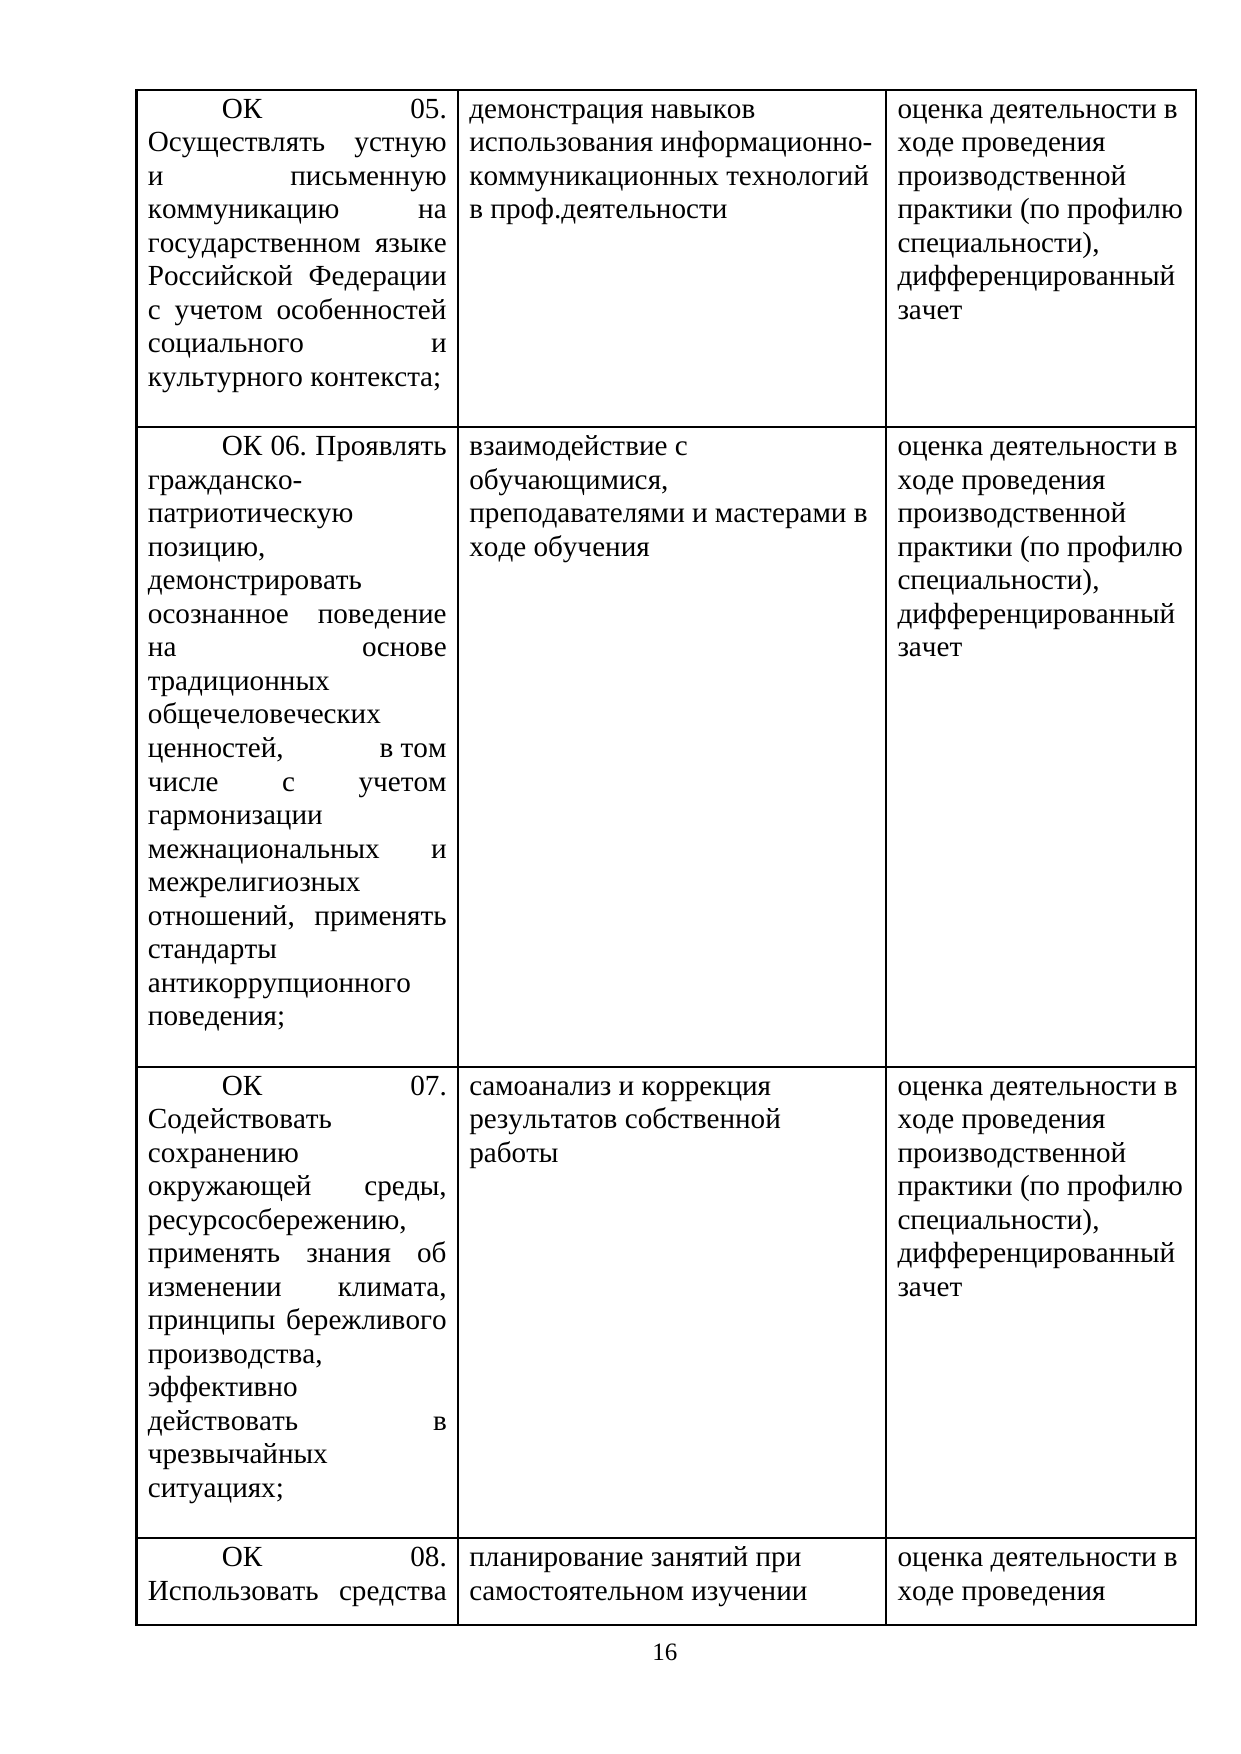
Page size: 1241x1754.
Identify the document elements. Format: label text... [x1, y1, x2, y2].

table_cell ОК 05. Осуществлять устную и письменную коммуникацию на государственном языке Российской Федерации с учетом особенностей социального и культурного контекста; [138, 91, 457, 426]
table_cell демонстрация навыков использования информационно-коммуникационных технологий в проф.деятельности [459, 91, 885, 426]
table_cell ОК 06. Проявлять гражданско-патриотическую позицию, демонстрировать осознанное поведение на основе традиционных общечеловеческих ценностей, в том числе с учетом гармонизации межнациональных и межрелигиозных отношений, применять стандарты антикоррупционного поведения; [138, 428, 457, 1066]
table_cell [887, 1539, 1195, 1624]
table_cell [138, 1539, 457, 1624]
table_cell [887, 91, 1195, 426]
table_cell взаимодействие с обучающимися, преподавателями и мастерами в ходе обучения [459, 428, 885, 1066]
table_cell оценка деятельности в ходе проведения производственной практики (по профилю специальности), дифференцированный зачет [887, 1068, 1195, 1537]
table_cell самоанализ и коррекция результатов собственной работы [459, 1068, 885, 1537]
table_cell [459, 1539, 885, 1624]
table_cell оценка деятельности в ходе проведения производственной практики (по профилю специальности), дифференцированный зачет [887, 428, 1195, 1066]
table_cell ОК 07. Содействовать сохранению окружающей среды, ресурсосбережению, применять знания об изменении климата, принципы бережливого производства, эффективно действовать в чрезвычайных ситуациях; [138, 1068, 457, 1537]
